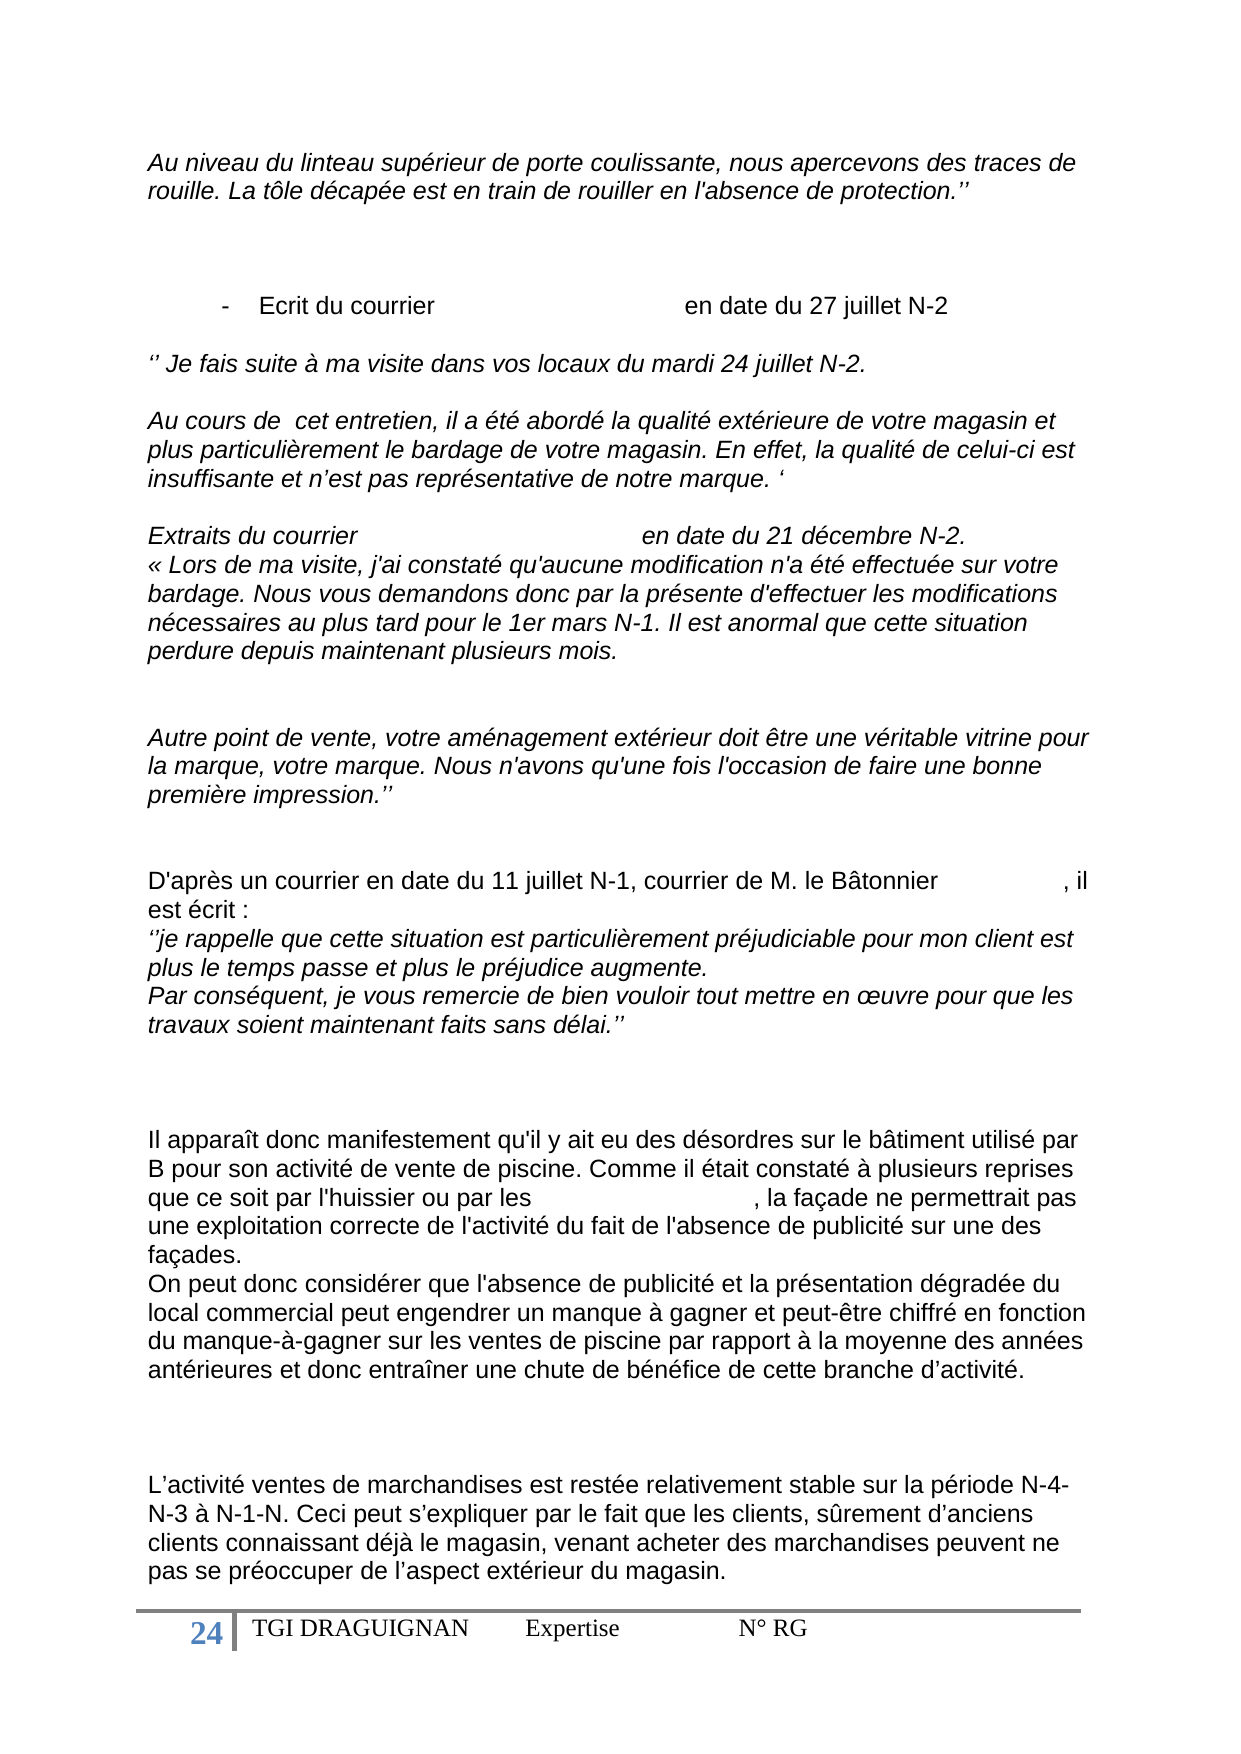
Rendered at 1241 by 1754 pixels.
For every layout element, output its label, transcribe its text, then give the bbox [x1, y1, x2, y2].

text D'après un courrier en date du 11 juillet N-1, courrier de M. le Bâtonnier , il est écrit : [148, 866, 1093, 924]
text L’activité ventes de marchandises est restée relativement stable sur la période N-4-N-3 à N-1-N. Ceci peut s’expliquer par le fait que les clients, sûrement d’anciens clients connaissant déjà le magasin, venant acheter des marchandises peuvent ne pas se préoccuper de l’aspect extérieur du magasin. [148, 1470, 1093, 1585]
text Au cours de cet entretien, il a été abordé la qualité extérieure de votre magasin et plus particulièrement le bardage de votre magasin. En effet, la qualité de celui-ci est insuffisante et n’est pas représentative de notre marque. ‘ [148, 406, 1093, 493]
text Extraits du courrier en date du 21 décembre N-2. [148, 521, 1093, 550]
text Par conséquent, je vous remercie de bien vouloir tout mettre en œuvre pour que les travaux soient maintenant faits sans délai.’’ [148, 981, 1093, 1039]
text « Lors de ma visite, j'ai constaté qu'aucune modification n'a été effectuée sur votre bardage. Nous vous demandons donc par la présente d'effectuer les modifications nécessaires au plus tard pour le 1er mars N-1. Il est anormal que cette situation perdure depuis maintenant plusieurs mois. [148, 550, 1093, 665]
text Au niveau du linteau supérieur de porte coulissante, nous apercevons des traces de rouille. La tôle décapée est en train de rouiller en l'absence de protection.’’ [148, 148, 1093, 205]
list Ecrit du courrier en date du 27 juillet N-2 [221, 291, 1093, 320]
text On peut donc considérer que l'absence de publicité et la présentation dégradée du local commercial peut engendrer un manque à gagner et peut-être chiffré en fonction du manque-à-gagner sur les ventes de piscine par rapport à la moyenne des années antérieures et donc entraîner une chute de bénéfice de cette branche d’activité. [148, 1269, 1093, 1384]
text ‘’je rappelle que cette situation est particulièrement préjudiciable pour mon client est plus le temps passe et plus le préjudice augmente. [148, 924, 1093, 981]
text Il apparaît donc manifestement qu'il y ait eu des désordres sur le bâtiment utilisé par B pour son activité de vente de piscine. Comme il était constaté à plusieurs reprises que ce soit par l'huissier ou par les , la façade ne permettrait pas une exploitation correcte de l'activité du fait de l'absence de publicité sur une des façades. [148, 1125, 1093, 1269]
text Autre point de vente, votre aménagement extérieur doit être une véritable vitrine pour la marque, votre marque. Nous n'avons qu'une fois l'occasion de faire une bonne première impression.’’ [148, 723, 1093, 809]
text ‘’ Je fais suite à ma visite dans vos locaux du mardi 24 juillet N-2. [148, 349, 1093, 378]
